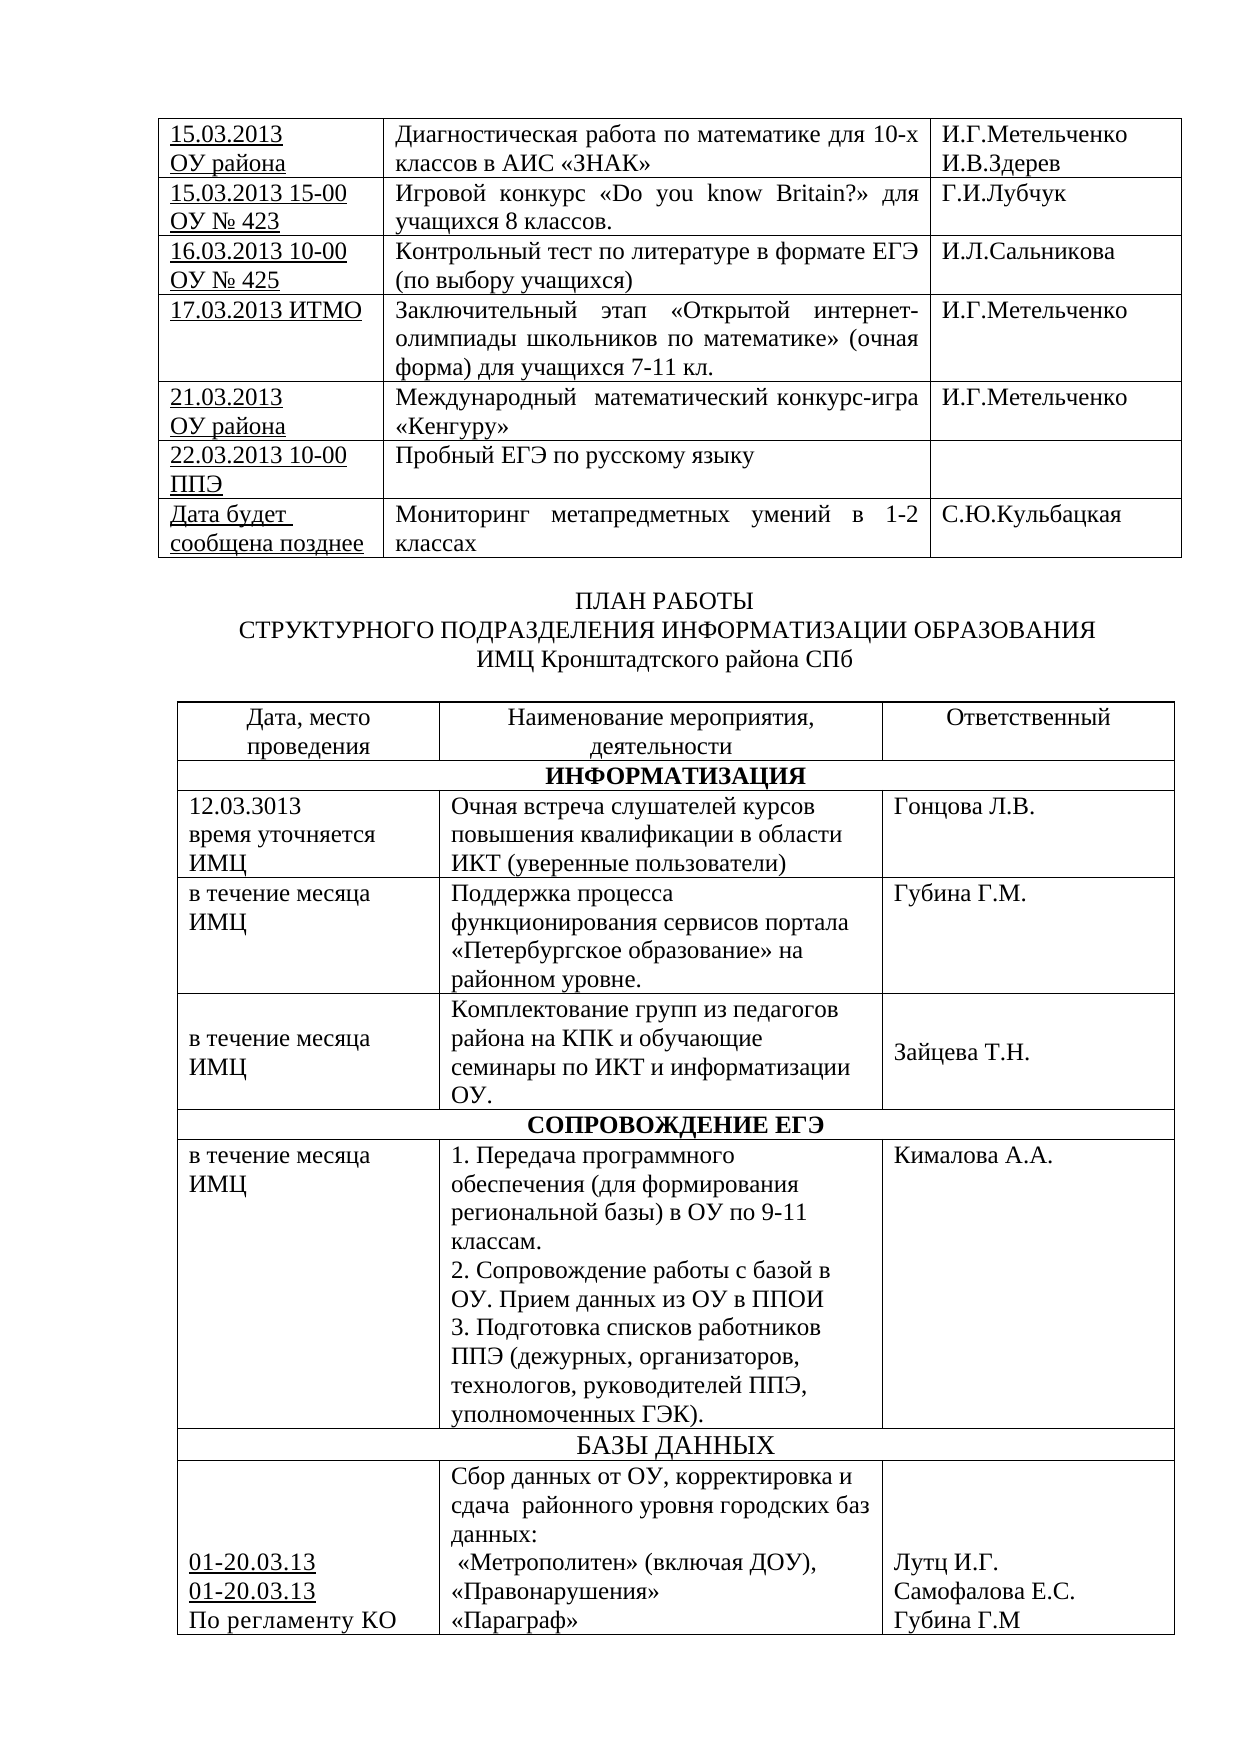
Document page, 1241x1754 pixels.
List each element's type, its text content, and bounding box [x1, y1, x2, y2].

table_cell БАЗЫ ДАННЫХ [178, 1429, 1174, 1460]
table_header Ответственный [883, 703, 1174, 760]
table_cell Комплектование групп из педагогов района на КПК и обучающие семинары по ИКТ и информатизации ОУ. [440, 994, 882, 1109]
table_header Дата, место проведения [178, 703, 439, 760]
table_cell Мониторинг метапредметных умений в 1-2 классах [384, 499, 930, 557]
table_cell Сбор данных от ОУ, корректировка и сдача районного уровня городских баз данных: «Метрополитен» (включая ДОУ), «Правонарушения» «Параграф» [440, 1461, 882, 1634]
table_cell [931, 441, 1181, 498]
table_cell Кималова А.А. [883, 1140, 1174, 1428]
table_cell 12.03.3013 время уточняется ИМЦ [178, 791, 439, 877]
table_cell Диагностическая работа по математике для 10-х классов в АИС «ЗНАК» [384, 119, 930, 177]
table_cell Заключительный этап «Открытой интернет-олимпиады школьников по математике» (очная форма) для учащихся 7-11 кл. [384, 295, 930, 381]
table_cell в течение месяца ИМЦ [178, 1140, 439, 1428]
table_cell 17.03.2013 ИТМО [159, 295, 383, 381]
table_cell Пробный ЕГЭ по русскому языку [384, 441, 930, 498]
table_cell Контрольный тест по литературе в формате ЕГЭ (по выбору учащихся) [384, 236, 930, 294]
table_cell И.Л.Сальникова [931, 236, 1181, 294]
table_cell Международный математический конкурс-игра «Кенгуру» [384, 382, 930, 439]
table_cell И.Г.Метельченко [931, 295, 1181, 381]
text СТРУКТУРНОГО ПОДРАЗДЕЛЕНИЯ ИНФОРМАТИЗАЦИИ ОБРАЗОВАНИЯ [177, 615, 1152, 644]
table_cell Г.И.Лубчук [931, 178, 1181, 235]
table_cell 16.03.2013 10-00 ОУ № 425 [159, 236, 383, 294]
text ИМЦ Кронштадтского района СПб [177, 644, 1152, 673]
table_cell 15.03.2013 ОУ района [159, 119, 383, 177]
table_cell Зайцева Т.Н. [883, 994, 1174, 1109]
table_cell Гонцова Л.В. [883, 791, 1174, 877]
table_cell ИНФОРМАТИЗАЦИЯ [178, 761, 1174, 790]
table_cell 1. Передача программного обеспечения (для формирования региональной базы) в ОУ по 9-11 классам. 2. Сопровождение работы с базой в ОУ. Прием данных из ОУ в ППОИ 3. Подготовка списков работников ППЭ (дежурных, организаторов, технологов, руководителей ППЭ, уполномоченных ГЭК). [440, 1140, 882, 1428]
table_cell И.Г.Метельченко [931, 382, 1181, 439]
table_cell Лутц И.Г. Самофалова Е.С. Губина Г.М [883, 1461, 1174, 1634]
table_cell 15.03.2013 15-00 ОУ № 423 [159, 178, 383, 235]
table_cell в течение месяца ИМЦ [178, 994, 439, 1109]
table_cell Очная встреча слушателей курсов повышения квалификации в области ИКТ (уверенные пользователи) [440, 791, 882, 877]
table_cell Губина Г.М. [883, 878, 1174, 993]
table_header Наименование мероприятия, деятельности [440, 703, 882, 760]
table_cell СОПРОВОЖДЕНИЕ ЕГЭ [178, 1110, 1174, 1139]
table_cell Дата будет сообщена позднее [159, 499, 383, 557]
table_cell С.Ю.Кульбацкая [931, 499, 1181, 557]
table_cell Поддержка процесса функционирования сервисов портала «Петербургское образование» на районном уровне. [440, 878, 882, 993]
table_cell И.Г.Метельченко И.В.Здерев [931, 119, 1181, 177]
table_cell в течение месяца ИМЦ [178, 878, 439, 993]
table_cell Игровой конкурс «Do you know Britain?» для учащихся 8 классов. [384, 178, 930, 235]
table_cell 22.03.2013 10-00 ППЭ [159, 441, 383, 498]
text ПЛАН РАБОТЫ [177, 586, 1152, 615]
table_cell 21.03.2013 ОУ района [159, 382, 383, 439]
table_cell 01-20.03.13 01-20.03.13 По регламенту КО [178, 1461, 439, 1634]
